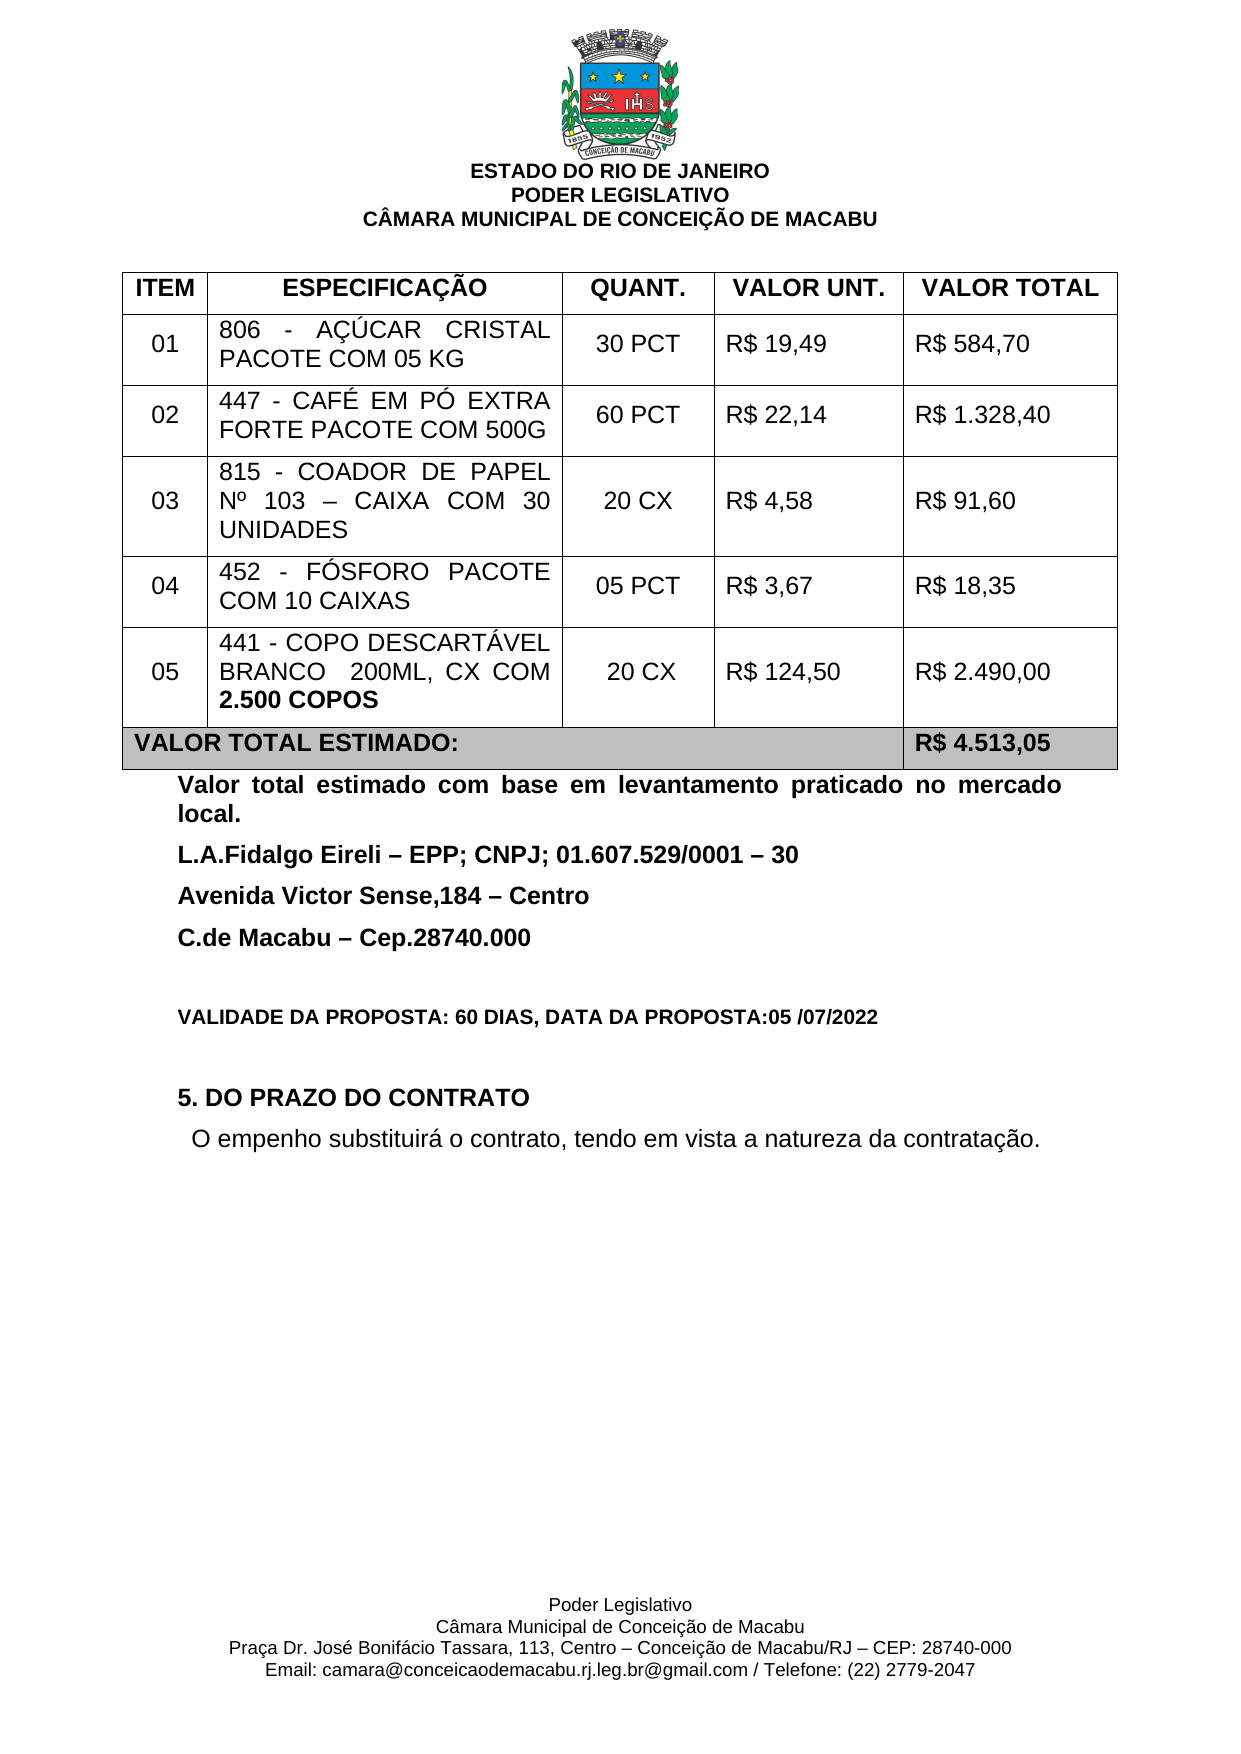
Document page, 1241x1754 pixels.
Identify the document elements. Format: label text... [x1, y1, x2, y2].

table_header ESPECIFICAÇÃO [208, 273, 562, 314]
table_cell R$ 4,58 [715, 457, 903, 556]
picture [561, 29, 679, 160]
text O empenho substituirá o contrato, tendo em vista a natureza da contratação. [177, 1124, 1063, 1153]
table_cell VALOR TOTAL ESTIMADO: [123, 728, 903, 769]
table_cell 05 PCT [563, 557, 714, 627]
table_cell 447 - CAFÉ EM PÓ EXTRA FORTE PACOTE COM 500G [208, 386, 562, 456]
table_header VALOR UNT. [715, 273, 903, 314]
table_cell 30 PCT [563, 315, 714, 385]
table_cell R$ 1.328,40 [904, 386, 1117, 456]
table_header QUANT. [563, 273, 714, 314]
text C.de Macabu – Cep.28740.000 [177, 922, 1063, 951]
table_cell 02 [123, 386, 207, 456]
table_cell 452 - FÓSFORO PACOTE COM 10 CAIXAS [208, 557, 562, 627]
table_cell R$ 3,67 [715, 557, 903, 627]
table_cell R$ 584,70 [904, 315, 1117, 385]
table_cell R$ 91,60 [904, 457, 1117, 556]
table_cell 03 [123, 457, 207, 556]
table_cell 20 CX [563, 457, 714, 556]
table_cell R$ 22,14 [715, 386, 903, 456]
table_cell 05 [123, 628, 207, 727]
table_cell R$ 19,49 [715, 315, 903, 385]
table_cell 60 PCT [563, 386, 714, 456]
table_cell 20 CX [563, 628, 714, 727]
text Valor total estimado com base em levantamento praticado no mercado local. [177, 770, 1063, 827]
text VALIDADE DA PROPOSTA: 60 DIAS, DATA DA PROPOSTA:05 /07/2022 [177, 1005, 1063, 1029]
table_header ITEM [123, 273, 207, 314]
table_cell 04 [123, 557, 207, 627]
text L.A.Fidalgo Eireli – EPP; CNPJ; 01.607.529/0001 – 30 [177, 840, 1063, 869]
table_cell R$ 124,50 [715, 628, 903, 727]
table_cell 806 - AÇÚCAR CRISTAL PACOTE COM 05 KG [208, 315, 562, 385]
table_cell R$ 18,35 [904, 557, 1117, 627]
table_cell 815 - COADOR DE PAPEL Nº 103 – CAIXA COM 30 UNIDADES [208, 457, 562, 556]
table_cell R$ 4.513,05 [904, 728, 1117, 769]
table_header VALOR TOTAL [904, 273, 1117, 314]
table_cell 441 - COPO DESCARTÁVEL BRANCO 200ML, CX COM 2.500 COPOS [208, 628, 562, 727]
text Avenida Victor Sense,184 – Centro [177, 881, 1063, 910]
table_cell 01 [123, 315, 207, 385]
text 5. DO PRAZO DO CONTRATO [177, 1083, 1063, 1111]
table_cell R$ 2.490,00 [904, 628, 1117, 727]
